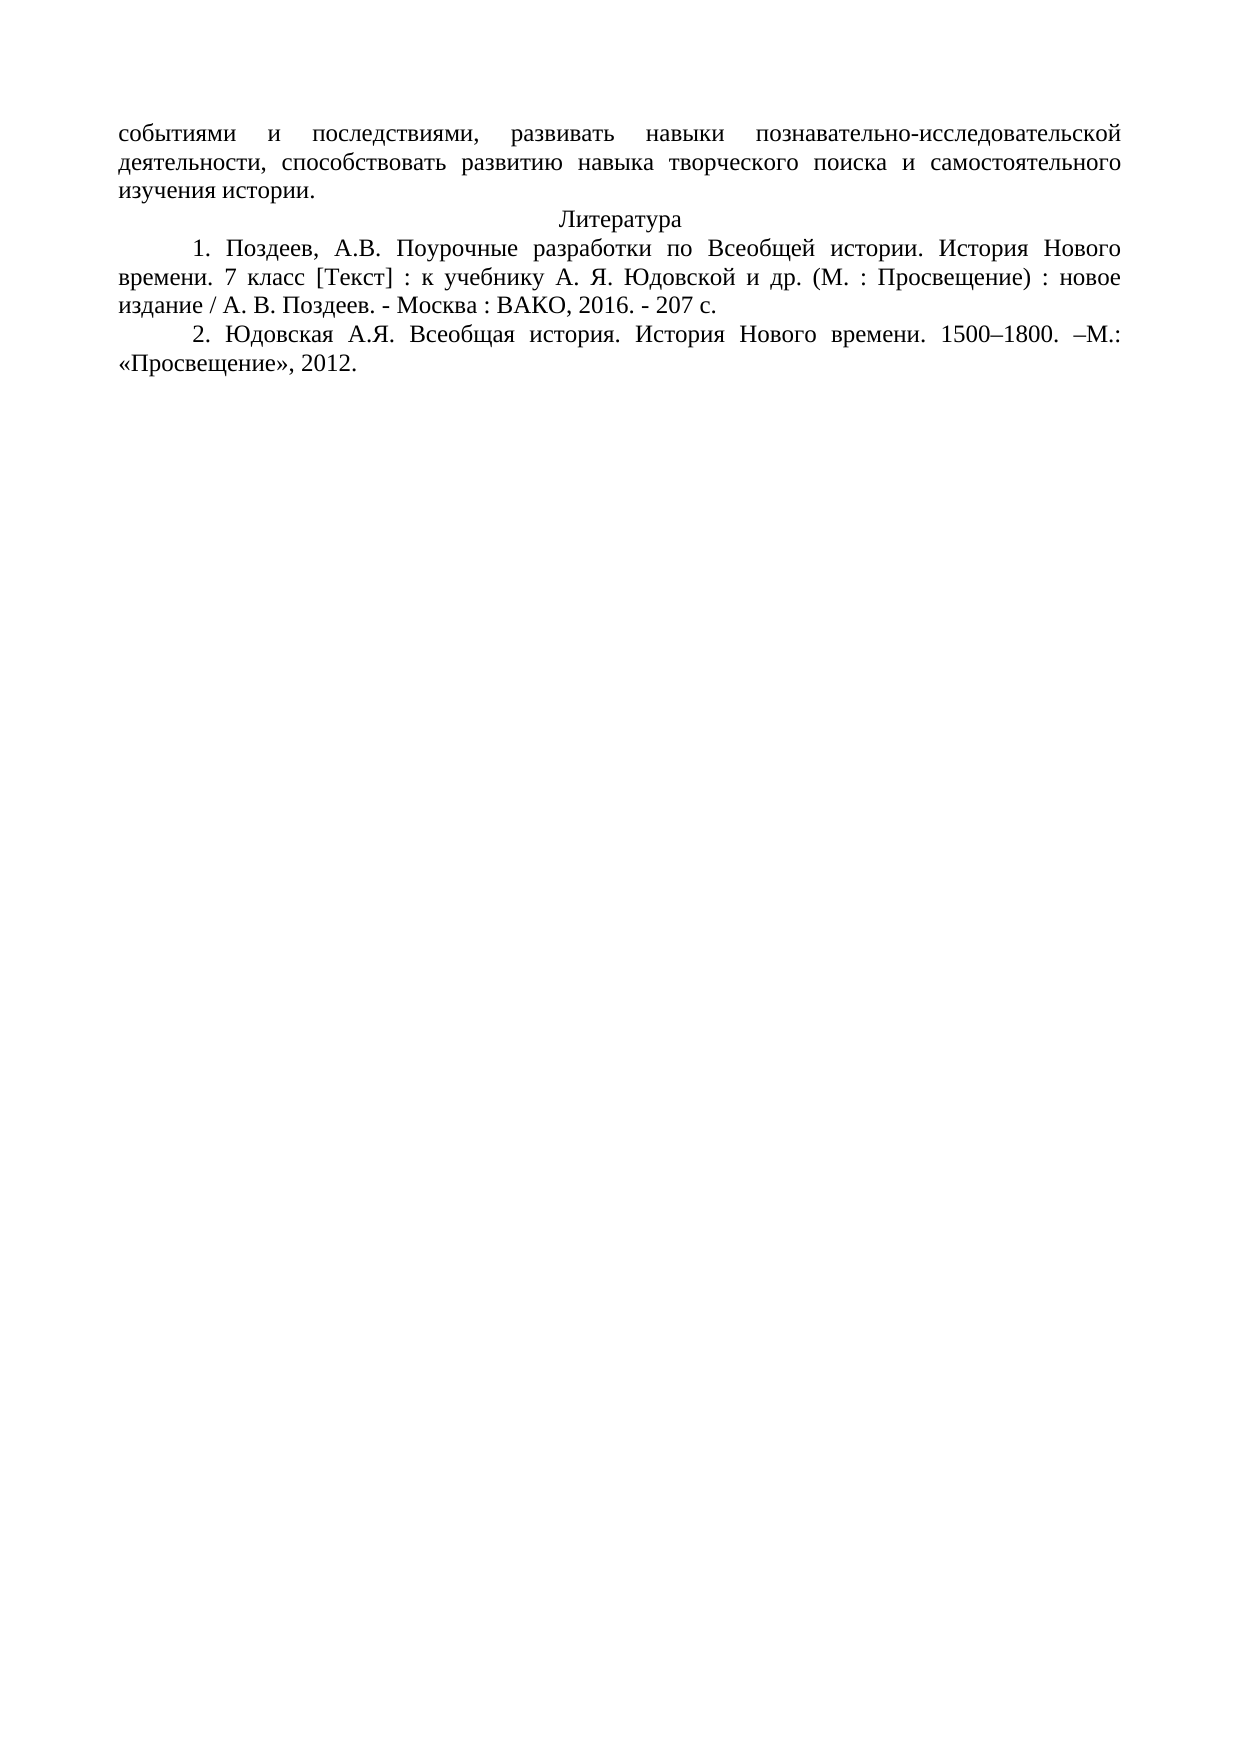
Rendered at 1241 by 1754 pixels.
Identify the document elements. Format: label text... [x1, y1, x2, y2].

text Литература [118, 204, 1122, 233]
text 2. Юдовская А.Я. Всеобщая история. История Нового времени. 1500–1800. –М.: «Просвещение», 2012. [118, 319, 1122, 377]
text 1. Поздеев, А.В. Поурочные разработки по Всеобщей истории. История Нового времени. 7 класс [Текст] : к учебнику А. Я. Юдовской и др. (М. : Просвещение) : новое издание / А. В. Поздеев. - Москва : ВАКО, 2016. - 207 с. [118, 233, 1122, 319]
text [118, 118, 1122, 204]
